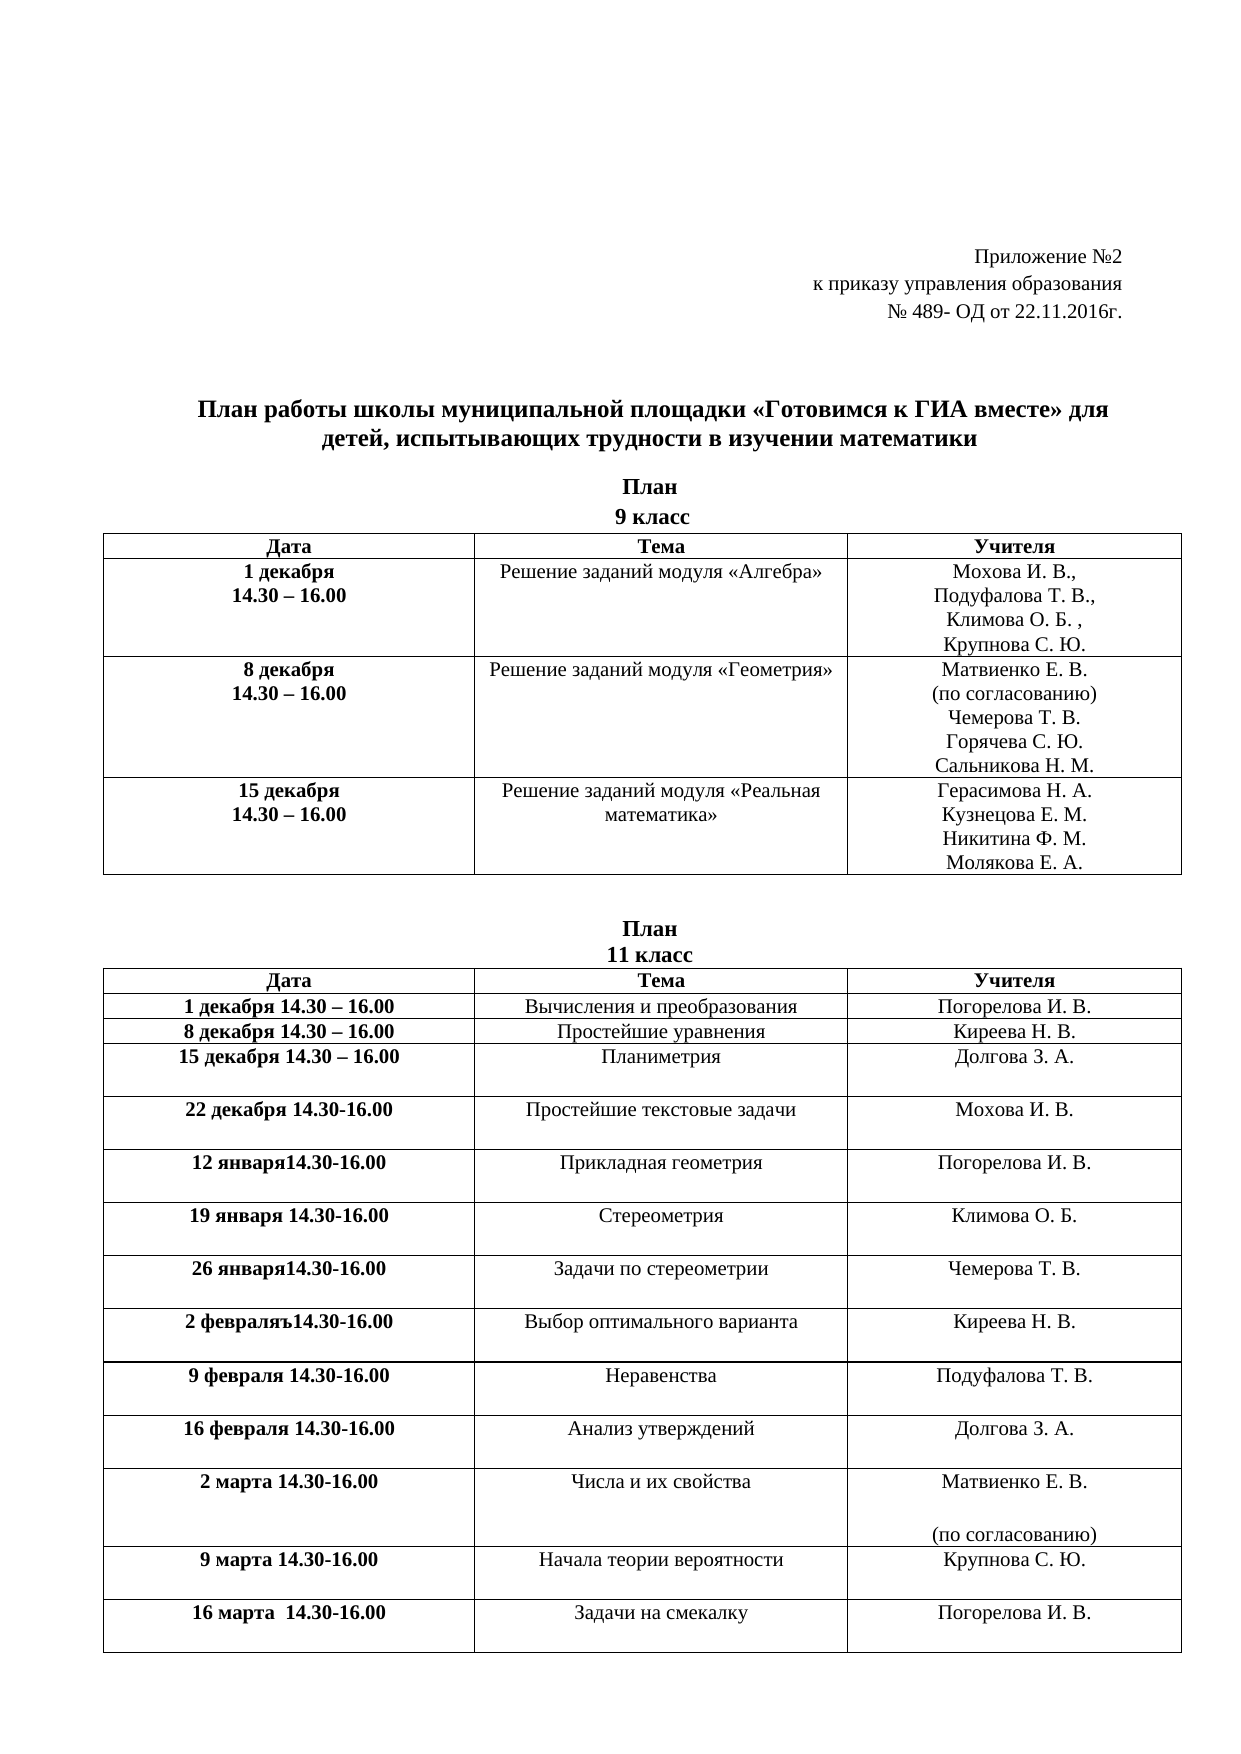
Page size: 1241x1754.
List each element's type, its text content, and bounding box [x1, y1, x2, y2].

table_header Тема [475, 969, 847, 992]
table_cell Киреева Н. В. [848, 1019, 1181, 1043]
table_cell 22 декабря 14.30-16.00 [104, 1097, 474, 1149]
table_cell Мохова И. В., Подуфалова Т. В., Климова О. Б. , Крупнова С. Ю. [848, 559, 1181, 656]
table_cell Матвиенко Е. В. (по согласованию) Чемерова Т. В. Горячева С. Ю. Сальникова Н. М. [848, 657, 1181, 777]
table_cell 15 декабря 14.30 – 16.00 [104, 1044, 474, 1096]
table_cell Погорелова И. В. [848, 994, 1181, 1018]
table_cell Простейшие уравнения [475, 1019, 847, 1043]
table_cell 2 марта 14.30-16.00 [104, 1469, 474, 1546]
table_cell Выбор оптимального варианта [475, 1309, 847, 1361]
table_cell Вычисления и преобразования [475, 994, 847, 1018]
table_header Тема [475, 534, 847, 558]
text План [177, 473, 1122, 499]
table_cell Решение заданий модуля «Алгебра» [475, 559, 847, 656]
table_cell 26 января14.30-16.00 [104, 1256, 474, 1308]
table_cell Решение заданий модуля «Реальная математика» [475, 778, 847, 874]
table_cell Крупнова С. Ю. [848, 1547, 1181, 1599]
table_cell 1 декабря 14.30 – 16.00 [104, 559, 474, 656]
table_cell Киреева Н. В. [848, 1309, 1181, 1361]
text № 489- ОД от 22.11.2016г. [177, 299, 1122, 323]
table_cell 12 января14.30-16.00 [104, 1150, 474, 1202]
table_cell Чемерова Т. В. [848, 1256, 1181, 1308]
table_cell Простейшие текстовые задачи [475, 1097, 847, 1149]
table_cell Мохова И. В. [848, 1097, 1181, 1149]
table_cell 9 марта 14.30-16.00 [104, 1547, 474, 1599]
table_cell Неравенства [475, 1363, 847, 1414]
table_cell 16 марта 14.30-16.00 [104, 1600, 474, 1652]
table_header Дата [104, 969, 474, 992]
text 9 класс [177, 503, 1122, 529]
table_cell 1 декабря 14.30 – 16.00 [104, 994, 474, 1018]
table_header Дата [104, 534, 474, 558]
text План работы школы муниципальной площадки «Готовимся к ГИА вместе» для детей, испытывающих трудности в изучении математики [177, 394, 1122, 452]
table_cell Задачи по стереометрии [475, 1256, 847, 1308]
table_cell Прикладная геометрия [475, 1150, 847, 1202]
table_cell 9 февраля 14.30-16.00 [104, 1363, 474, 1414]
table_cell Стереометрия [475, 1203, 847, 1255]
table_cell Погорелова И. В. [848, 1150, 1181, 1202]
table_header Учителя [848, 534, 1181, 558]
table_cell 15 декабря 14.30 – 16.00 [104, 778, 474, 874]
table_cell 2 февраляъ14.30-16.00 [104, 1309, 474, 1361]
table_cell Долгова З. А. [848, 1044, 1181, 1096]
table_cell Герасимова Н. А. Кузнецова Е. М. Никитина Ф. М. Молякова Е. А. [848, 778, 1181, 874]
table_cell Анализ утверждений [475, 1416, 847, 1468]
text 11 класс [177, 941, 1122, 967]
table_cell 16 февраля 14.30-16.00 [104, 1416, 474, 1468]
table_cell Планиметрия [475, 1044, 847, 1096]
text План [177, 915, 1122, 941]
table_cell Начала теории вероятности [475, 1547, 847, 1599]
table_cell 19 января 14.30-16.00 [104, 1203, 474, 1255]
table_header Учителя [848, 969, 1181, 992]
table_cell Матвиенко Е. В. (по согласованию) [848, 1469, 1181, 1546]
table_cell Климова О. Б. [848, 1203, 1181, 1255]
text Приложение №2 [177, 244, 1122, 268]
table_cell Задачи на смекалку [475, 1600, 847, 1652]
table_cell Долгова З. А. [848, 1416, 1181, 1468]
table_cell 8 декабря 14.30 – 16.00 [104, 1019, 474, 1043]
table_cell Решение заданий модуля «Геометрия» [475, 657, 847, 777]
table_cell Подуфалова Т. В. [848, 1363, 1181, 1414]
table_cell Числа и их свойства [475, 1469, 847, 1546]
text к приказу управления образования [176, 271, 1122, 295]
table_cell Погорелова И. В. [848, 1600, 1181, 1652]
table_cell 8 декабря 14.30 – 16.00 [104, 657, 474, 777]
